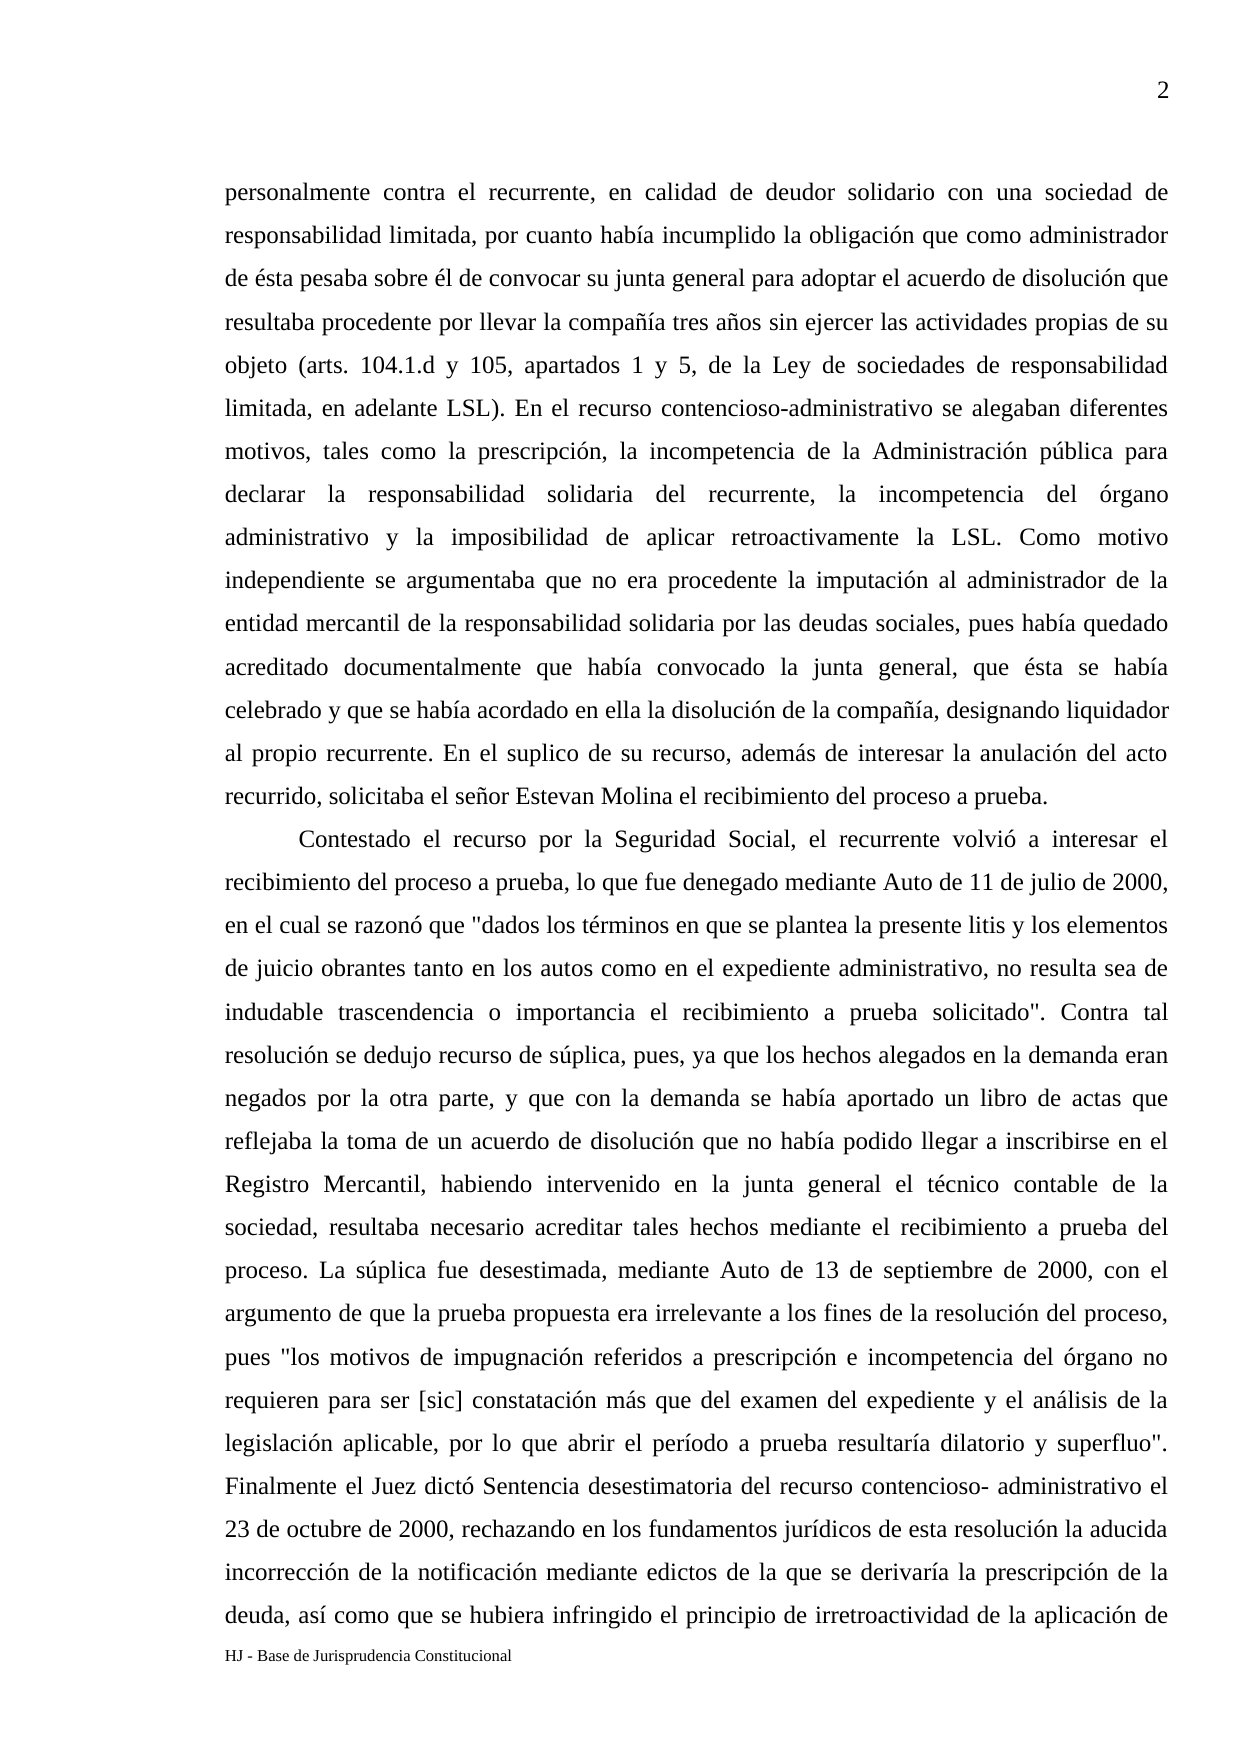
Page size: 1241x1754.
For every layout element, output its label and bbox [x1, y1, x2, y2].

text [224, 177, 1169, 810]
text [224, 824, 1169, 1629]
